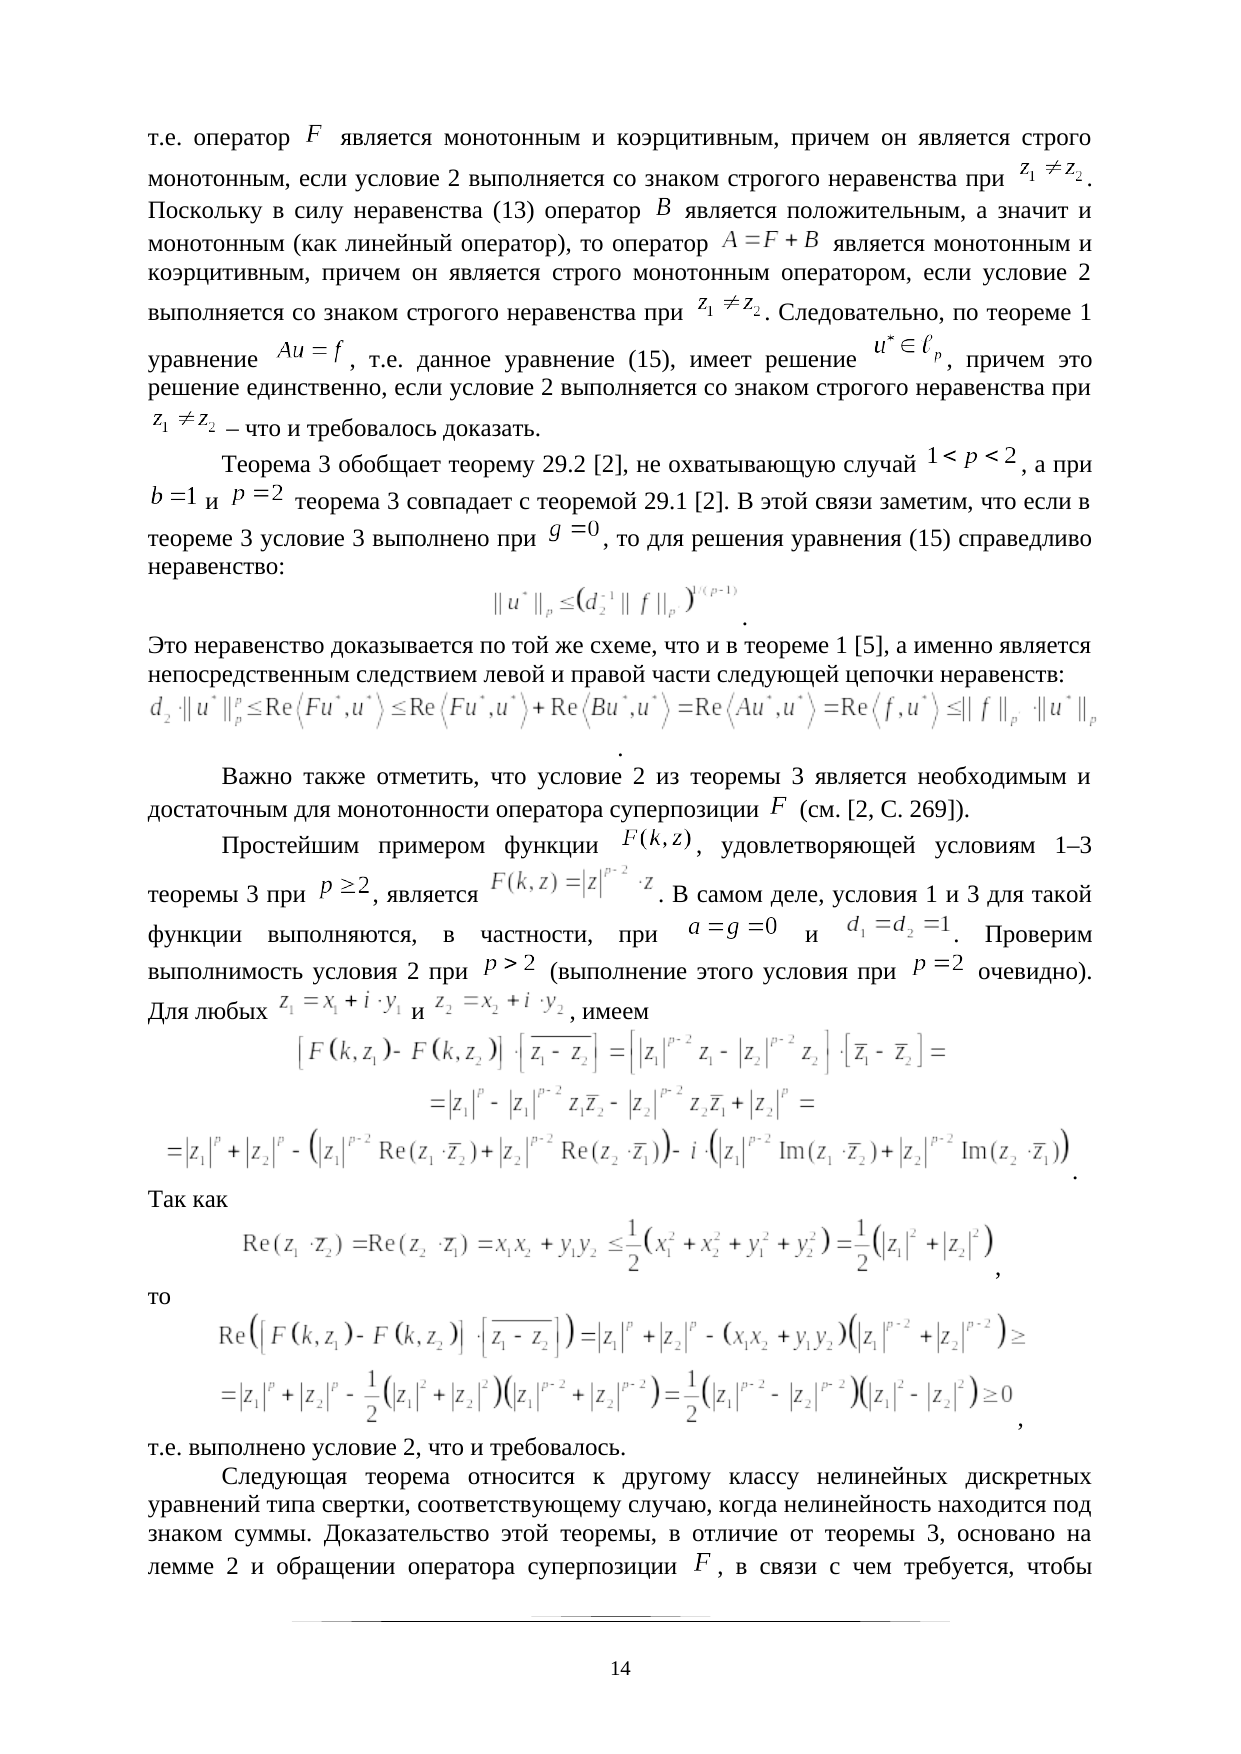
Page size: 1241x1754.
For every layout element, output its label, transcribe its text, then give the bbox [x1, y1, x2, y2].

text Важно также отметить, что условие 2 из теоремы 3 является необходимым и достаточным для монотонности оператора суперпозиции (см. [2, С. 269]). [148, 761, 1092, 823]
text т.е. выполнено условие 2, что и требовалось. [148, 1432, 1092, 1461]
text Теорема 3 обобщает теорему 29.2 [2], не охватывающую случай , а при и теорема 3 совпадает с теоремой 29.1 [2]. В этой связи заметим, что если в теореме 3 условие 3 выполнено при , то для решения уравнения (15) справедливо неравенство: [148, 442, 1092, 580]
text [148, 1461, 1092, 1580]
text т.е. оператор является монотонным и коэрцитивным, причем он является строго монотонным, если условие 2 выполняется со знаком строгого неравенства при . Поскольку в силу неравенства (13) оператор является положительным, а значит и монотонным (как линейный оператор), то оператор является монотонным и коэрцитивным, причем он является строго монотонным оператором, если условие 2 выполняется со знаком строгого неравенства при . Следовательно, по теореме 1 уравнение , т.е. данное уравнение (15), имеет решение , причем это решение единственно, если условие 2 выполняется со знаком строгого неравенства при – что и требовалось доказать. [148, 118, 1092, 442]
text . [148, 580, 1092, 630]
text то [148, 1281, 1092, 1310]
text Так как [148, 1184, 1092, 1213]
text . [148, 1124, 1092, 1184]
text Простейшим примером функции , удовлетворяющей условиям 1–3 теоремы 3 при , является . В самом деле, условия 1 и 3 для такой функции выполняются, в частности, при и . Проверим выполнимость условия 2 при (выполнение этого условия при очевидно). Для любых и , имеем [148, 823, 1092, 1025]
text . [148, 688, 1092, 761]
text Это неравенство доказывается по той же схеме, что и в теореме 1 [5], а именно является непосредственным следствием левой и правой части следующей цепочки неравенств: [148, 630, 1092, 688]
text , [148, 1213, 1092, 1281]
text , [148, 1364, 1092, 1432]
